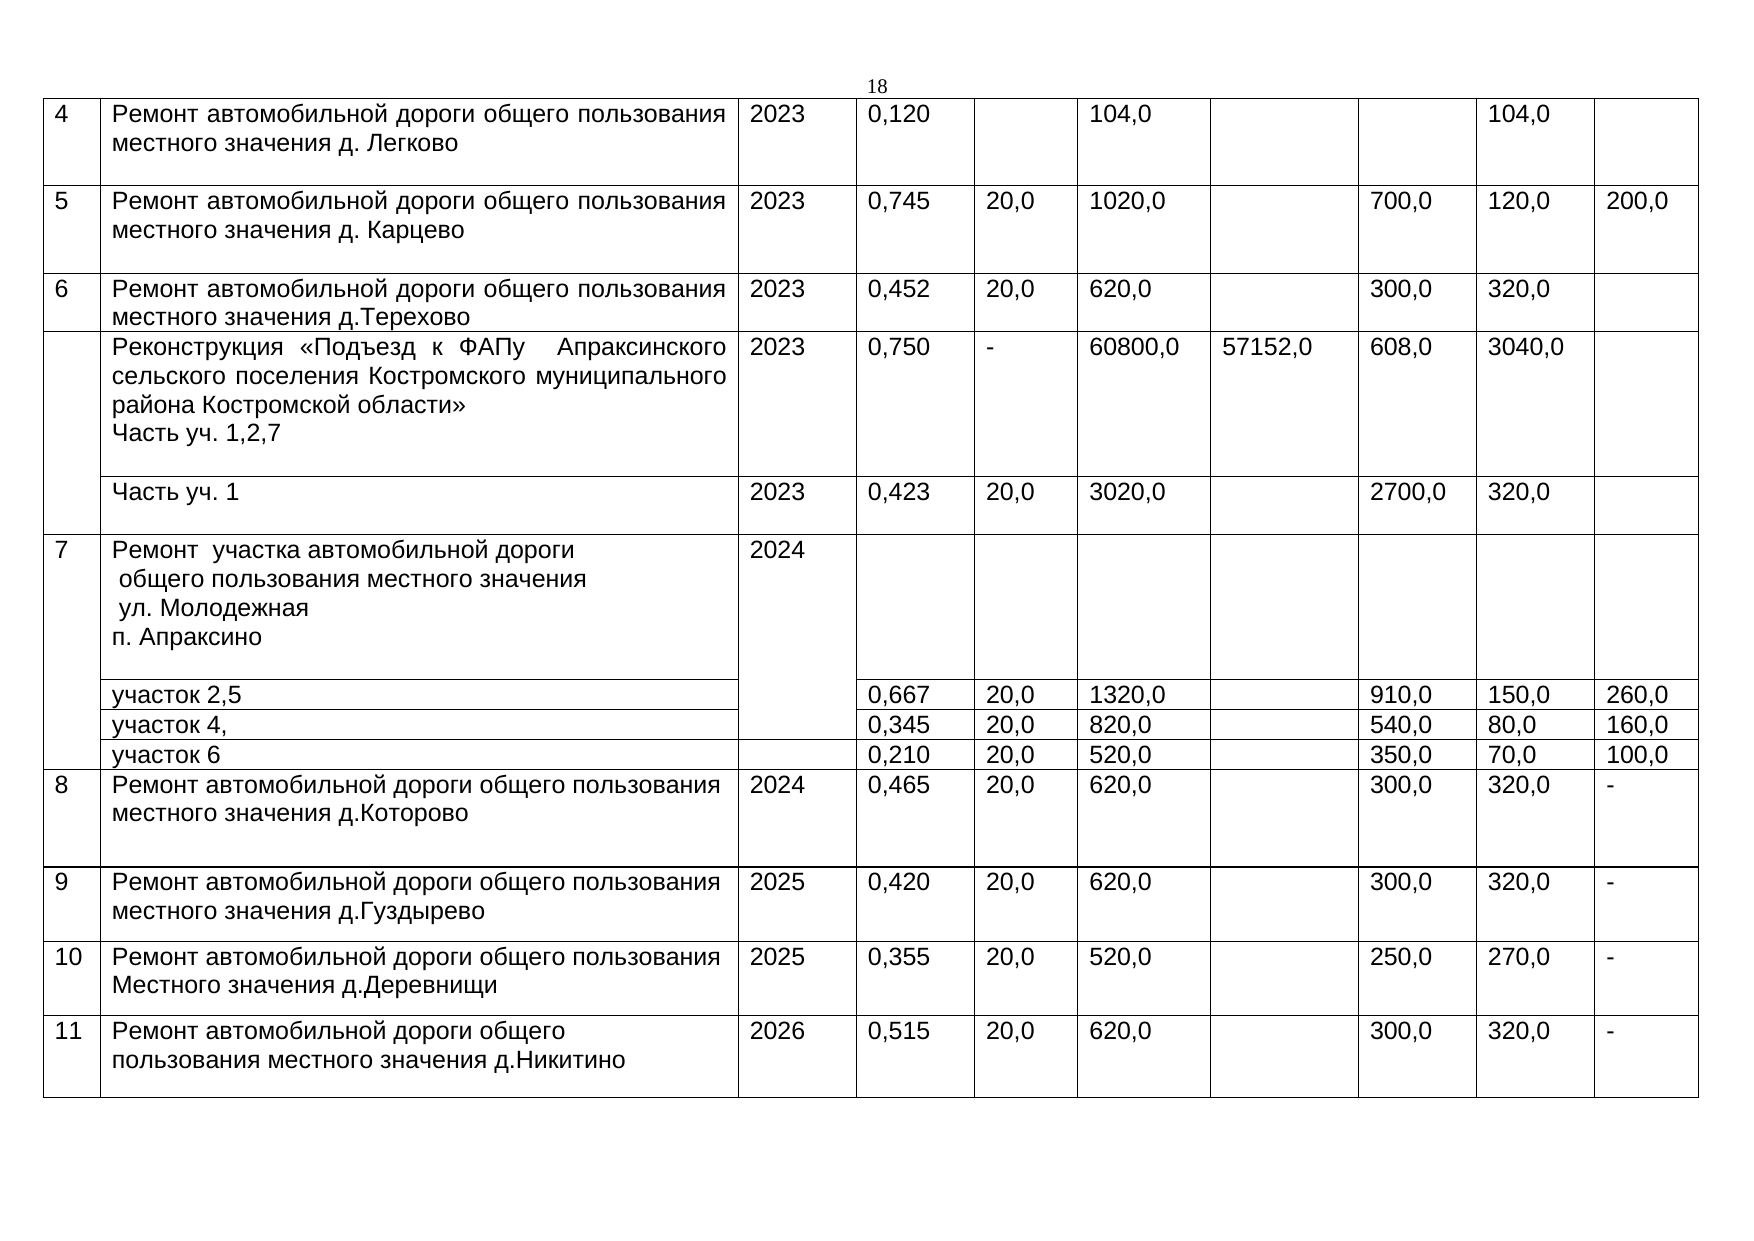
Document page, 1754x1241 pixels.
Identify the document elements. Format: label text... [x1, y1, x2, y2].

table_cell 700,0 [1359, 186, 1476, 272]
table_cell 320,0 [1477, 477, 1594, 534]
table_cell 8 [44, 770, 100, 866]
table_cell 0,423 [857, 477, 974, 534]
table_cell 9 [44, 868, 100, 941]
table_cell 0,667 [857, 680, 974, 709]
table_cell Ремонт автомобильной дороги общего пользования местного значения д.Никитино [101, 1016, 738, 1097]
table_cell 350,0 [1359, 740, 1476, 768]
table_cell [1211, 680, 1358, 709]
table_cell [1595, 99, 1698, 185]
table_cell 0,465 [857, 770, 974, 866]
table_cell [1477, 535, 1594, 679]
table_cell 620,0 [1078, 770, 1210, 866]
table_cell 320,0 [1477, 274, 1594, 331]
table_cell 2023 [739, 99, 856, 185]
table_cell 620,0 [1078, 1016, 1210, 1097]
table_cell 20,0 [975, 942, 1077, 1015]
table_cell 2700,0 [1359, 477, 1476, 534]
table_cell Ремонт автомобильной дороги общего пользования местного значения д.Гуздырево [101, 868, 738, 941]
table_cell 320,0 [1477, 1016, 1594, 1097]
table_cell 300,0 [1359, 868, 1476, 941]
table_cell [857, 535, 974, 679]
table_cell [1211, 710, 1358, 739]
table_cell 6 [44, 274, 100, 331]
table_cell 7 [44, 535, 100, 768]
table_cell - [1595, 1016, 1698, 1097]
table_cell [1211, 99, 1358, 185]
table_cell 260,0 [1595, 680, 1698, 709]
table_cell [1211, 477, 1358, 534]
table_cell 20,0 [975, 477, 1077, 534]
table_cell [1359, 535, 1476, 679]
table_cell 0,750 [857, 332, 974, 476]
table_cell Ремонт автомобильной дороги общего пользования местного значения д.Которово [101, 770, 738, 866]
table_cell 20,0 [975, 680, 1077, 709]
table_cell 104,0 [1078, 99, 1210, 185]
table_cell [44, 332, 100, 534]
table_cell 2025 [739, 868, 856, 941]
table_cell 608,0 [1359, 332, 1476, 476]
table_cell 2026 [739, 1016, 856, 1097]
table_cell [1211, 274, 1358, 331]
table_cell 20,0 [975, 710, 1077, 739]
table_cell 10 [44, 942, 100, 1015]
table_cell участок 4, [101, 710, 738, 739]
table_cell 910,0 [1359, 680, 1476, 709]
table_cell 300,0 [1359, 1016, 1476, 1097]
table_cell 20,0 [975, 274, 1077, 331]
table_cell 320,0 [1477, 770, 1594, 866]
table_cell 300,0 [1359, 274, 1476, 331]
table_cell 520,0 [1078, 942, 1210, 1015]
table_cell [1211, 535, 1358, 679]
table_cell 0,420 [857, 868, 974, 941]
table_cell 20,0 [975, 740, 1077, 768]
table_cell 104,0 [1477, 99, 1594, 185]
table_cell 620,0 [1078, 868, 1210, 941]
table_cell 0,210 [857, 740, 974, 768]
table_cell 0,355 [857, 942, 974, 1015]
table_cell [1211, 770, 1358, 866]
table_cell 2023 [739, 477, 856, 534]
table_cell Ремонт автомобильной дороги общего пользования местного значения д.Терехово [101, 274, 738, 331]
table_cell Часть уч. 1 [101, 477, 738, 534]
table_cell [1211, 186, 1358, 272]
table_cell 100,0 [1595, 740, 1698, 768]
table_cell 270,0 [1477, 942, 1594, 1015]
table_cell - [1595, 942, 1698, 1015]
table_cell 0,120 [857, 99, 974, 185]
table_cell 4 [44, 99, 100, 185]
table_cell 0,745 [857, 186, 974, 272]
table_cell [1211, 740, 1358, 768]
table_cell Ремонт автомобильной дороги общего пользования местного значения д. Карцево [101, 186, 738, 272]
table_cell [1595, 477, 1698, 534]
table_cell 57152,0 [1211, 332, 1358, 476]
table_cell 160,0 [1595, 710, 1698, 739]
table_cell [1595, 332, 1698, 476]
table_cell 1320,0 [1078, 680, 1210, 709]
table_cell - [1595, 868, 1698, 941]
table_cell 60800,0 [1078, 332, 1210, 476]
table_cell 11 [44, 1016, 100, 1097]
table_cell 300,0 [1359, 770, 1476, 866]
table_cell [1359, 99, 1476, 185]
table_cell - [1595, 770, 1698, 866]
table_cell 540,0 [1359, 710, 1476, 739]
table_cell 120,0 [1477, 186, 1594, 272]
table_cell Ремонт автомобильной дороги общего пользования местного значения д. Легково [101, 99, 738, 185]
table_cell 0,515 [857, 1016, 974, 1097]
table_cell - [975, 332, 1077, 476]
table_cell 620,0 [1078, 274, 1210, 331]
table_cell 200,0 [1595, 186, 1698, 272]
table_cell 20,0 [975, 1016, 1077, 1097]
table_cell 2025 [739, 942, 856, 1015]
table_cell [1211, 1016, 1358, 1097]
table_cell 2023 [739, 274, 856, 331]
table_cell 20,0 [975, 186, 1077, 272]
table_cell участок 2,5 [101, 680, 738, 709]
table_cell 820,0 [1078, 710, 1210, 739]
table_cell 2023 [739, 332, 856, 476]
table_cell 150,0 [1477, 680, 1594, 709]
table_cell Реконструкция «Подъезд к ФАПу Апраксинского сельского поселения Костромского муниципального района Костромской области» Часть уч. 1,2,7 [101, 332, 738, 476]
table_cell 3040,0 [1477, 332, 1594, 476]
table_cell участок 6 [101, 740, 738, 768]
table_cell 20,0 [975, 868, 1077, 941]
table_cell 520,0 [1078, 740, 1210, 768]
table_cell Ремонт участка автомобильной дороги общего пользования местного значения ул. Молодежная п. Апраксино [101, 535, 738, 679]
table_cell [1078, 535, 1210, 679]
table_cell 3020,0 [1078, 477, 1210, 534]
table_cell [1595, 274, 1698, 331]
table_cell [975, 99, 1077, 185]
table_cell 0,345 [857, 710, 974, 739]
table_cell 5 [44, 186, 100, 272]
table_cell 0,452 [857, 274, 974, 331]
table_cell 80,0 [1477, 710, 1594, 739]
table_cell 2024 [739, 535, 856, 739]
table_cell 2024 [739, 770, 856, 866]
table_cell [975, 535, 1077, 679]
table_cell 1020,0 [1078, 186, 1210, 272]
table_cell [1211, 942, 1358, 1015]
table_cell 2023 [739, 186, 856, 272]
table_cell [739, 740, 856, 768]
table_cell Ремонт автомобильной дороги общего пользования Местного значения д.Деревнищи [101, 942, 738, 1015]
table_cell [1595, 535, 1698, 679]
table_cell 70,0 [1477, 740, 1594, 768]
table_cell [1211, 868, 1358, 941]
table_cell 250,0 [1359, 942, 1476, 1015]
table_cell 20,0 [975, 770, 1077, 866]
table_cell 320,0 [1477, 868, 1594, 941]
